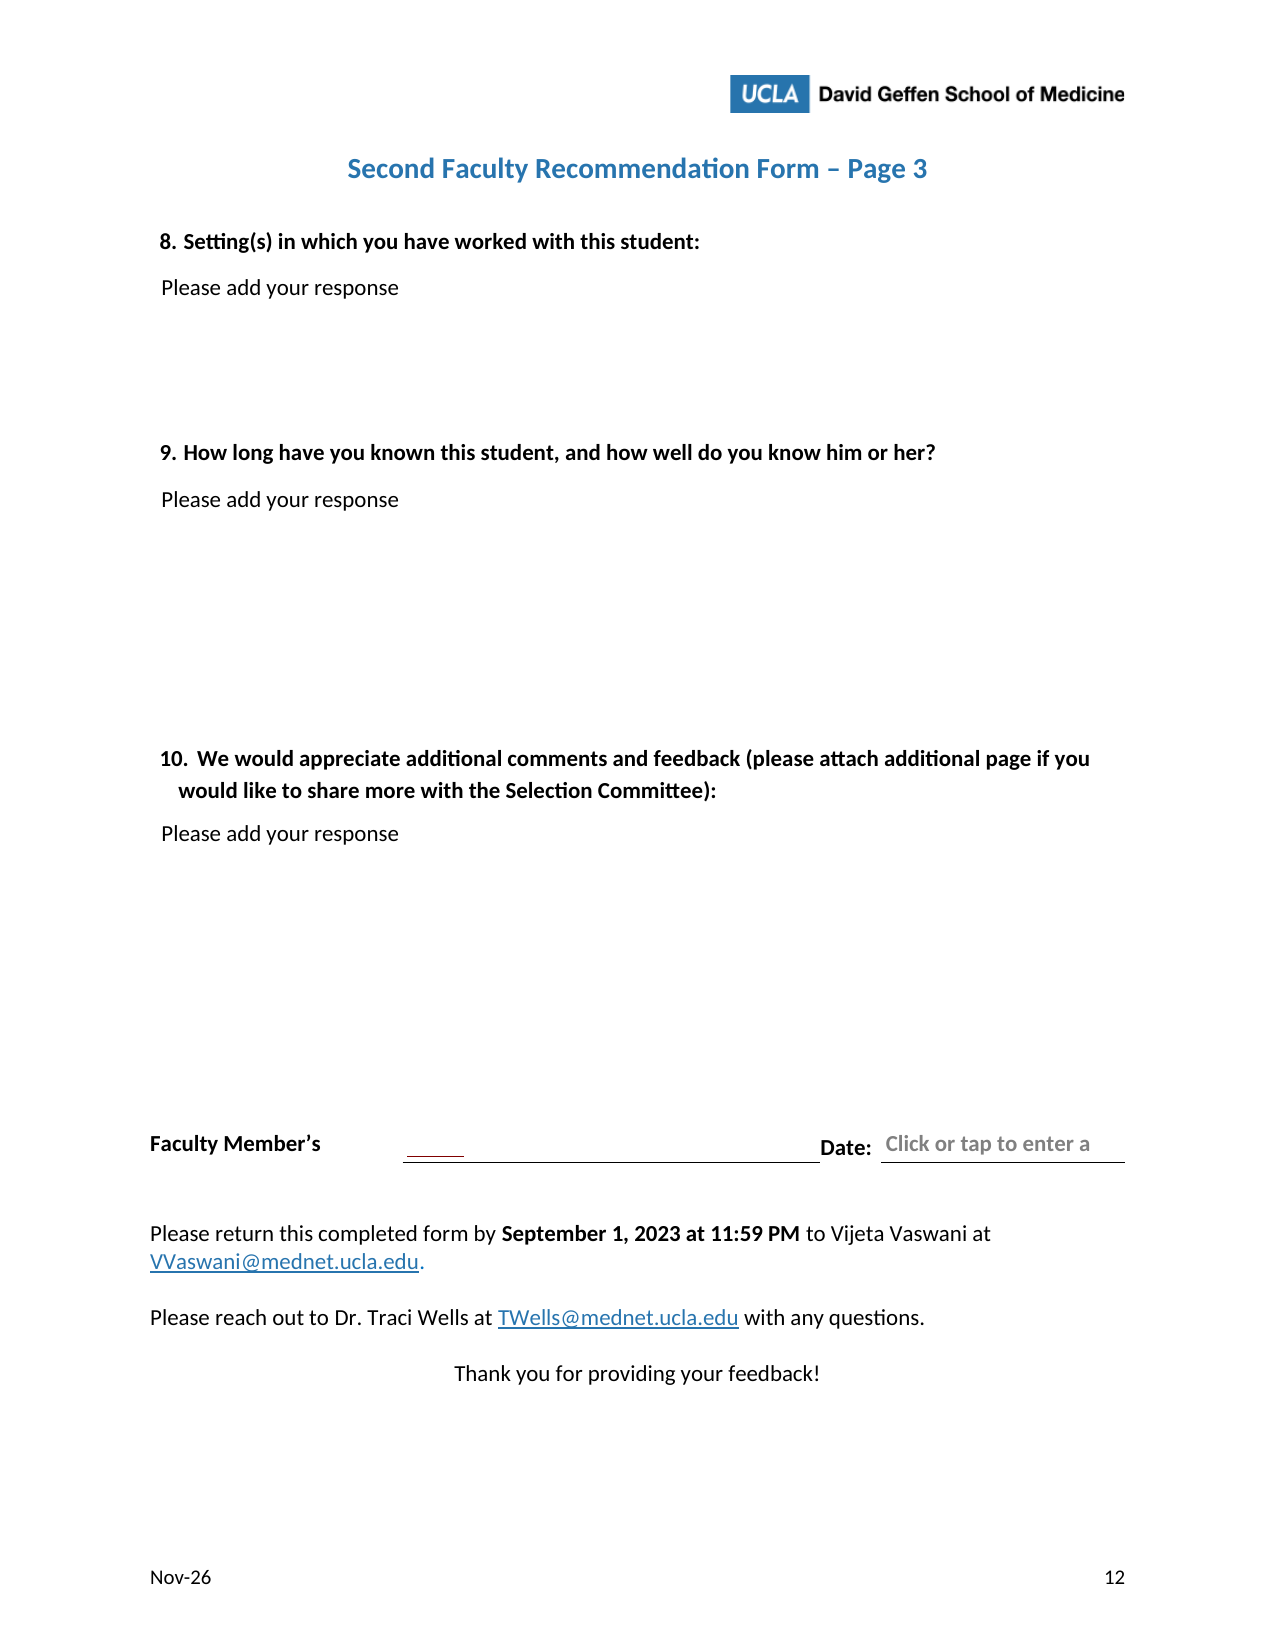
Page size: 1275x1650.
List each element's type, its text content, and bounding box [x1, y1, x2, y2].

table_cell How long have you known this student, and how well do you know him or her? [150, 432, 1120, 478]
text Please return this completed form by September 1, 2023 at 11:59 PM to Vijeta Vaswani at VVaswani@mednet.ucla.edu. [150, 1219, 1125, 1275]
text Please reach out to Dr. Traci Wells at TWells@mednet.ucla.edu with any questions. [150, 1303, 1125, 1331]
table_cell Please add your response [150, 813, 1120, 1073]
table_cell We would appreciate additional comments and feedback (please attach additional page if you would like to share more with the Selection Committee): [150, 738, 1120, 813]
table_cell Please add your response [150, 479, 1120, 738]
table_header Faculty Member’s signature [150, 1129, 402, 1162]
table_cell Please add your response [150, 267, 1120, 432]
table_header Date: [820, 1129, 881, 1162]
text Thank you for providing your feedback! [150, 1359, 1125, 1387]
picture [730, 75, 1125, 113]
table_header Setting(s) in which you have worked with this student: [150, 221, 1120, 267]
table_header [881, 1129, 1125, 1162]
table_header [403, 1129, 820, 1162]
text Second Faculty Recommendation Form – Page 3 [150, 150, 1125, 186]
